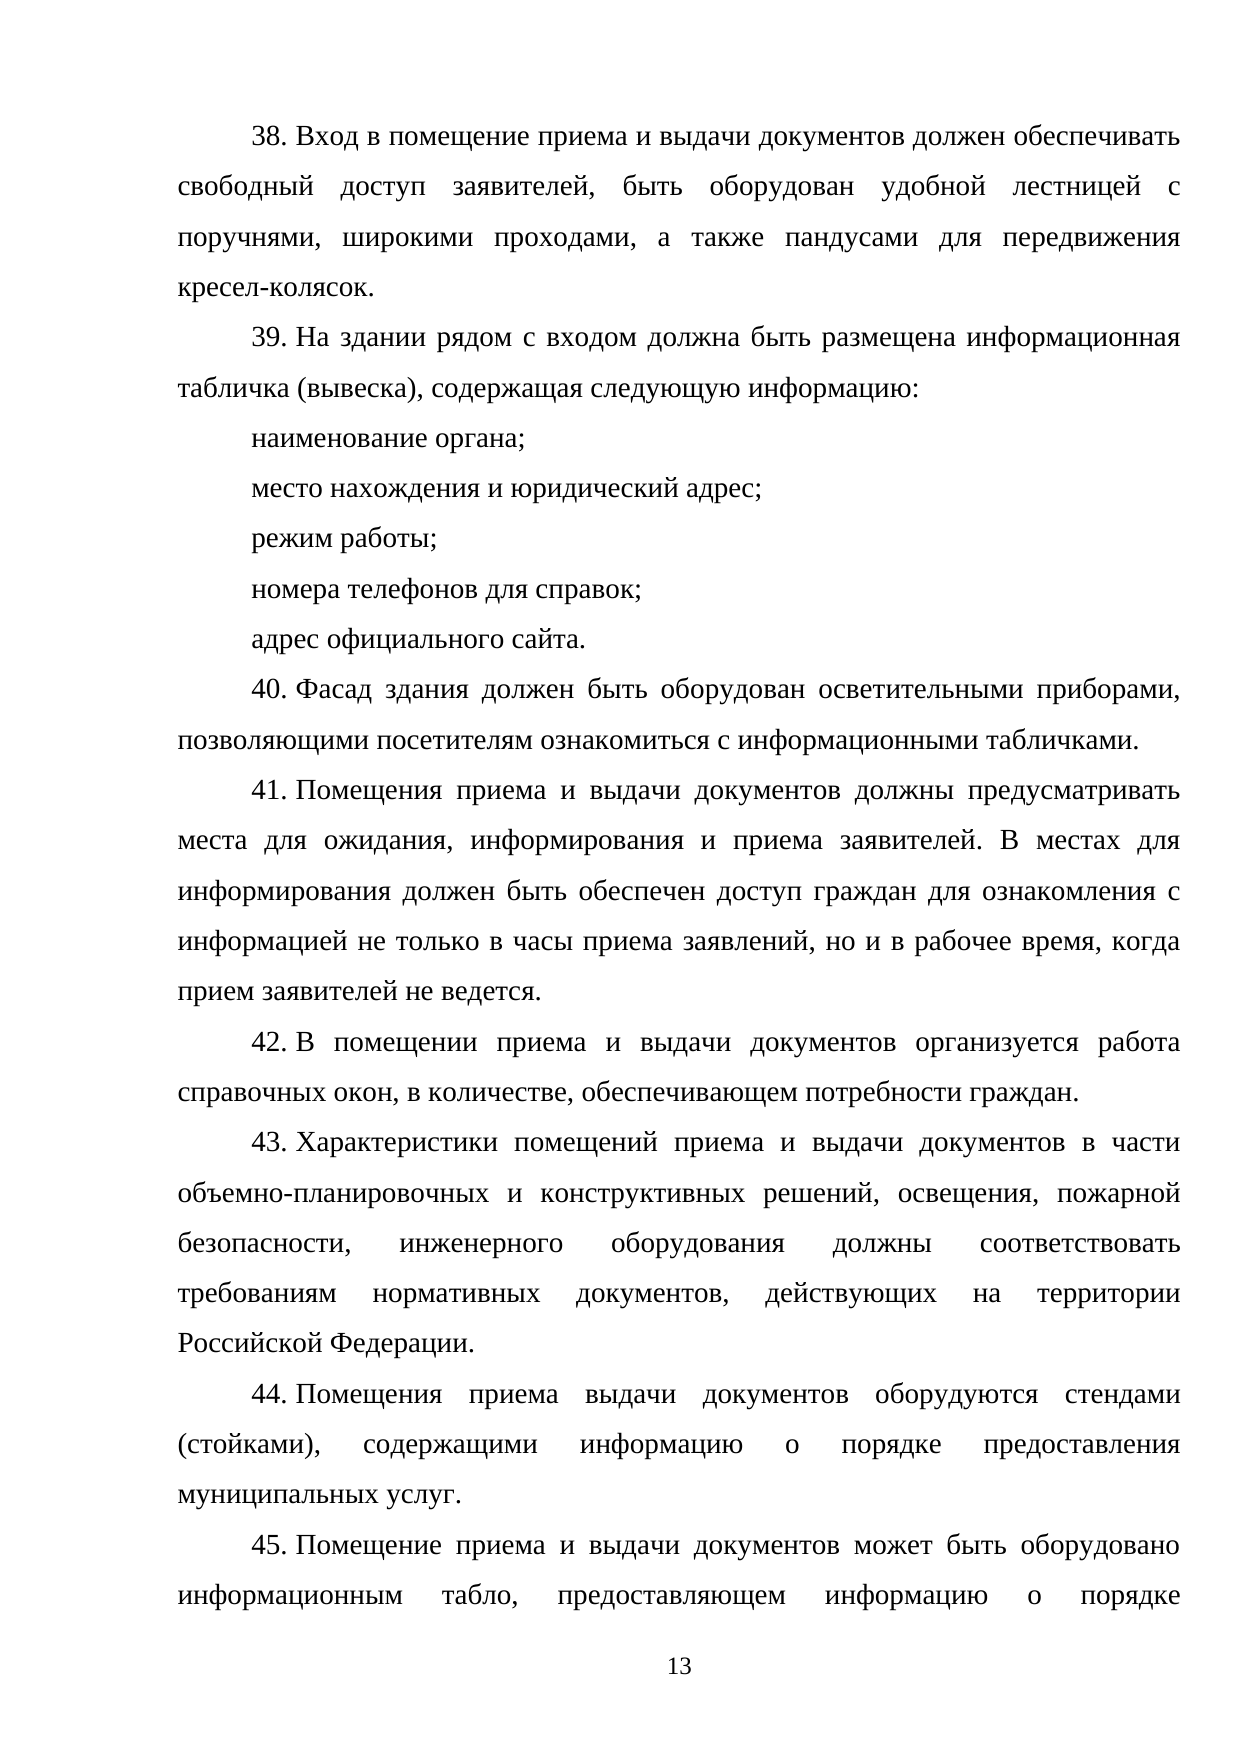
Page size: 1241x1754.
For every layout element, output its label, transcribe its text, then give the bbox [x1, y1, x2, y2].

list Фасад здания должен быть оборудован осветительными приборами, позволяющими посетителям ознакомиться с информационными табличками. [177, 672, 1181, 755]
text наименование органа; [177, 420, 1181, 453]
list Помещения приема и выдачи документов должны предусматривать места для ожидания, информирования и приема заявителей. В местах для информирования должен быть обеспечен доступ граждан для ознакомления с информацией не только в часы приема заявлений, но и в рабочее время, когда прием заявителей не ведется. [177, 772, 1181, 1007]
text адрес официального сайта. [177, 621, 1181, 655]
text режим работы; [177, 521, 1181, 554]
list Вход в помещение приема и выдачи документов должен обеспечивать свободный доступ заявителей, быть оборудован удобной лестницей с поручнями, широкими проходами, а также пандусами для передвижения кресел-колясок. [177, 118, 1181, 303]
list Помещения приема выдачи документов оборудуются стендами (стойками), содержащими информацию о порядке предоставления муниципальных услуг. [177, 1376, 1181, 1510]
text место нахождения и юридический адрес; [177, 470, 1181, 504]
list В помещении приема и выдачи документов организуется работа справочных окон, в количестве, обеспечивающем потребности граждан. [177, 1024, 1181, 1108]
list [177, 1527, 1181, 1611]
list На здании рядом с входом должна быть размещена информационная табличка (вывеска), содержащая следующую информацию: [177, 319, 1181, 403]
text номера телефонов для справок; [177, 571, 1181, 604]
list Характеристики помещений приема и выдачи документов в части объемно-планировочных и конструктивных решений, освещения, пожарной безопасности, инженерного оборудования должны соответствовать требованиям нормативных документов, действующих на территории Российской Федерации. [177, 1124, 1181, 1359]
